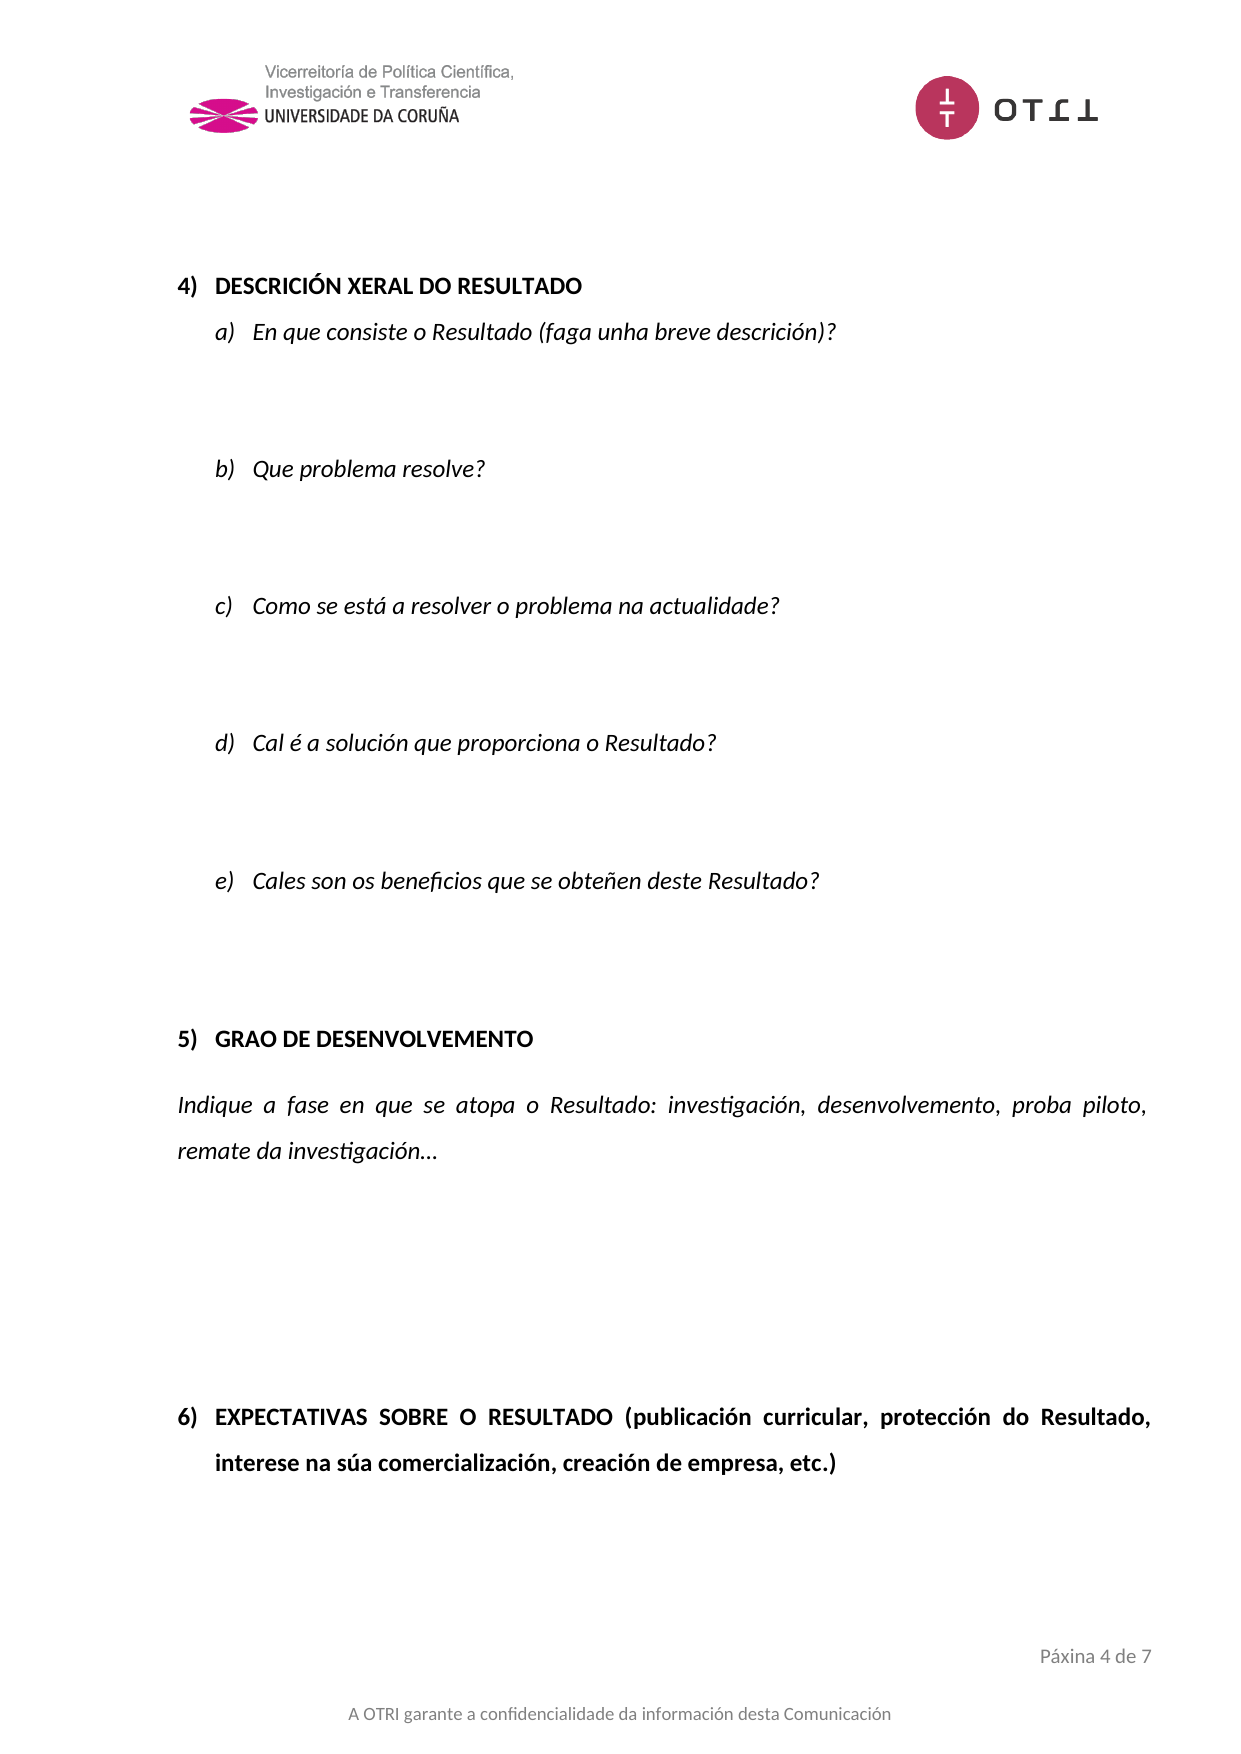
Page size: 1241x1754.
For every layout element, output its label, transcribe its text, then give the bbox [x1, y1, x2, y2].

list Descrición xeral do RESULTADO [177, 270, 1152, 301]
list Como se está a resolver o problema na actualidade? [215, 590, 1152, 621]
list Que problema resolve? [215, 453, 1152, 484]
list En que consiste o Resultado (faga unha breve descrición)? [215, 316, 1152, 347]
list Grao de desenvolvemento [177, 1023, 1152, 1053]
list Cales son os beneficios que se obteñen deste Resultado? [215, 865, 1152, 895]
picture [915, 76, 1100, 141]
list Expectativas sobre o Resultado (publicación curricular, protección do Resultado, interese na súa comercialización, creación de empresa, etc.) [177, 1401, 1152, 1478]
text Indique a fase en que se atopa o Resultado: investigación, desenvolvemento, proba piloto, remate da investigación… [177, 1089, 1152, 1166]
list Cal é a solución que proporciona o Resultado? [215, 728, 1152, 758]
picture [177, 59, 553, 136]
